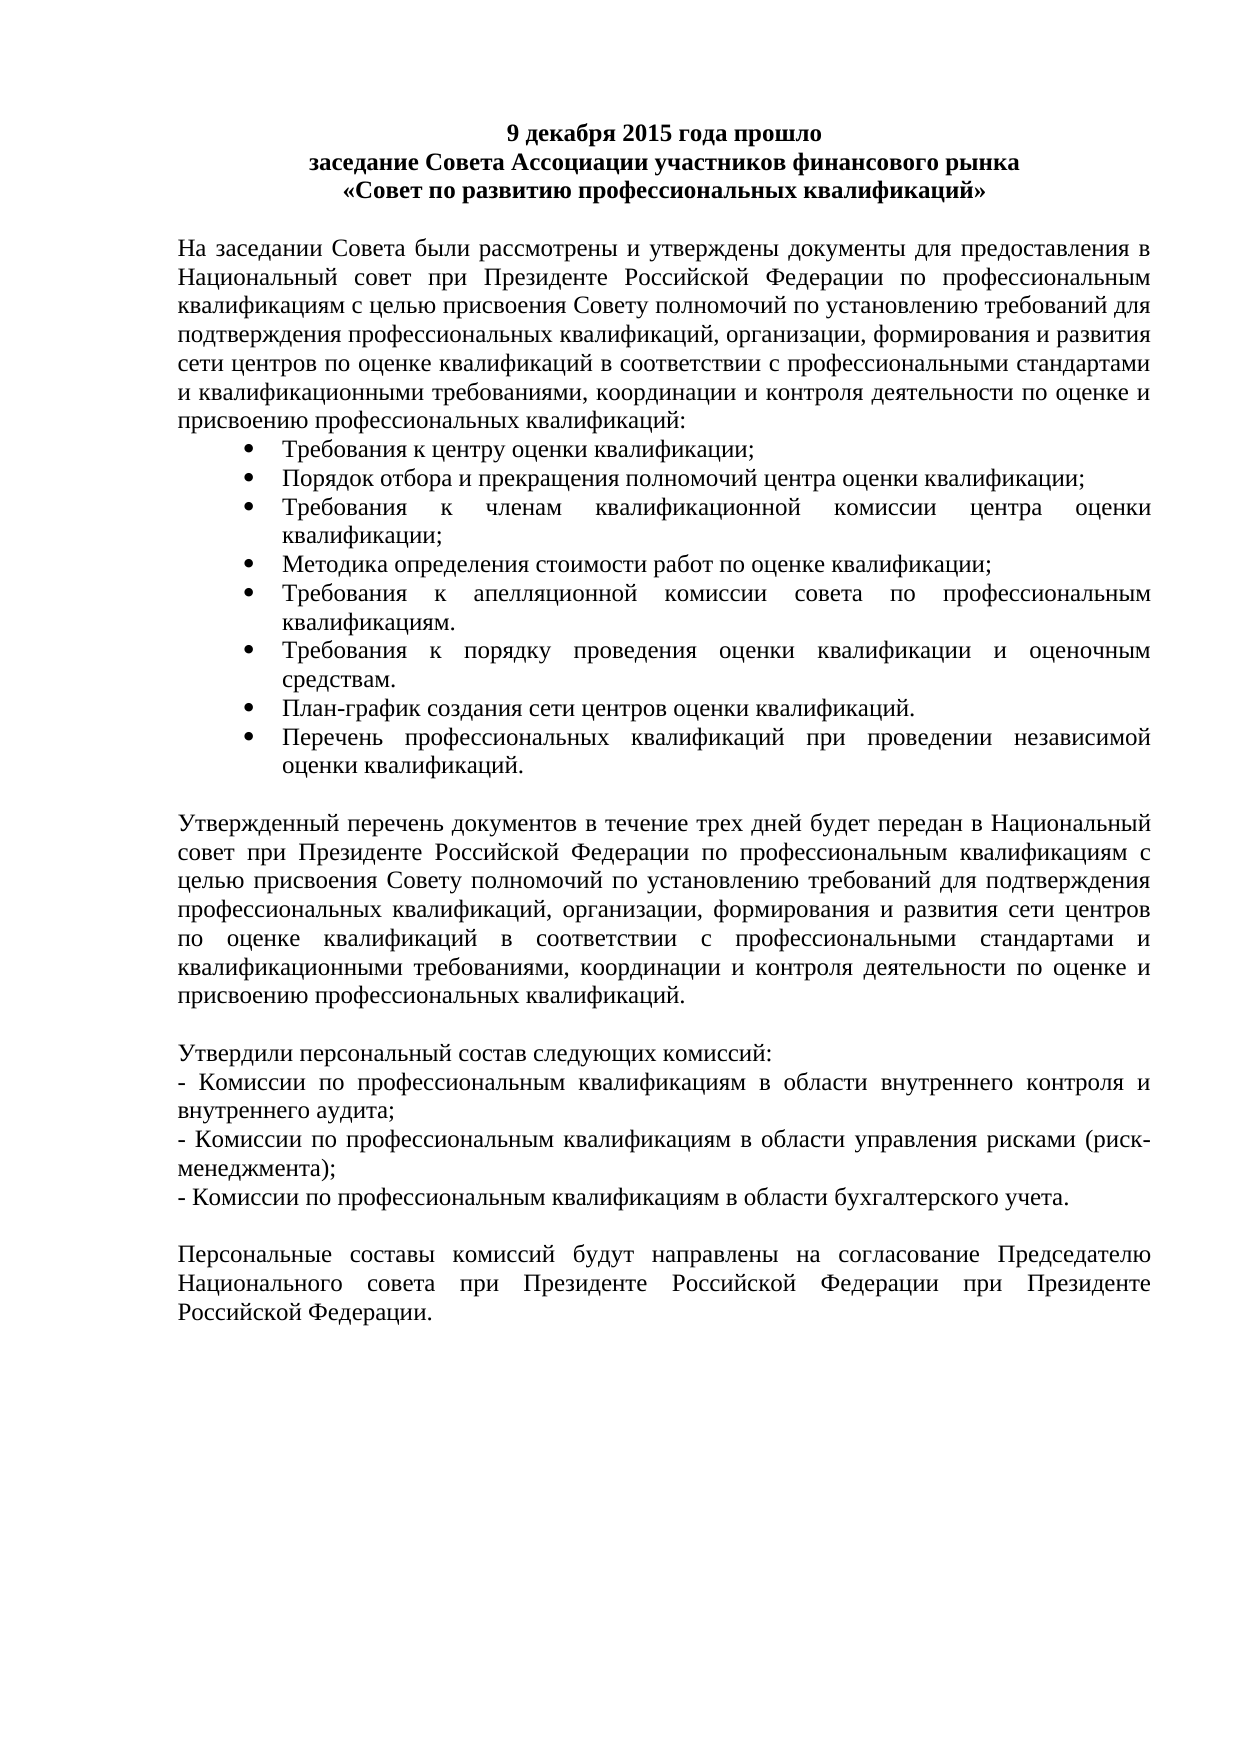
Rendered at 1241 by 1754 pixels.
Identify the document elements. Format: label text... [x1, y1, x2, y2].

list Требования к членам квалификационной комиссии центра оценки квалификации; [244, 492, 1152, 549]
list Требования к порядку проведения оценки квалификации и оценочным средствам. [244, 636, 1152, 693]
text Персональные составы комиссий будут направлены на согласование Председателю Национального совета при Президенте Российской Федерации при Президенте Российской Федерации. [177, 1239, 1152, 1326]
list Методика определения стоимости работ по оценке квалификации; [244, 549, 1152, 578]
text - Комиссии по профессиональным квалификациям в области бухгалтерского учета. [177, 1182, 1152, 1211]
list Требования к апелляционной комиссии совета по профессиональным квалификациям. [244, 578, 1152, 636]
text «Совет по развитию профессиональных квалификаций» [177, 176, 1152, 204]
text На заседании Совета были рассмотрены и утверждены документы для предоставления в Национальный совет при Президенте Российской Федерации по профессиональным квалификациям с целью присвоения Совету полномочий по установлению требований для подтверждения профессиональных квалификаций, организации, формирования и развития сети центров по оценке квалификаций в соответствии с профессиональными стандартами и квалификационными требованиями, координации и контроля деятельности по оценке и присвоению профессиональных квалификаций: [177, 233, 1152, 434]
list Требования к центру оценки квалификации; [244, 434, 1152, 463]
text Утвердили персональный состав следующих комиссий: [177, 1038, 1152, 1067]
text 9 декабря 2015 года прошло [177, 118, 1152, 147]
list Перечень профессиональных квалификаций при проведении независимой оценки квалификаций. [244, 722, 1152, 779]
text - Комиссии по профессиональным квалификациям в области внутреннего контроля и внутреннего аудита; [177, 1067, 1152, 1124]
text Утвержденный перечень документов в течение трех дней будет передан в Национальный совет при Президенте Российской Федерации по профессиональным квалификациям с целью присвоения Совету полномочий по установлению требований для подтверждения профессиональных квалификаций, организации, формирования и развития сети центров по оценке квалификаций в соответствии с профессиональными стандартами и квалификационными требованиями, координации и контроля деятельности по оценке и присвоению профессиональных квалификаций. [177, 808, 1152, 1009]
list Порядок отбора и прекращения полномочий центра оценки квалификации; [244, 463, 1152, 492]
text - Комиссии по профессиональным квалификациям в области управления рисками (риск-менеджмента); [177, 1124, 1152, 1182]
text заседание Совета Ассоциации участников финансового рынка [177, 147, 1152, 176]
list План-график создания сети центров оценки квалификаций. [244, 693, 1152, 722]
